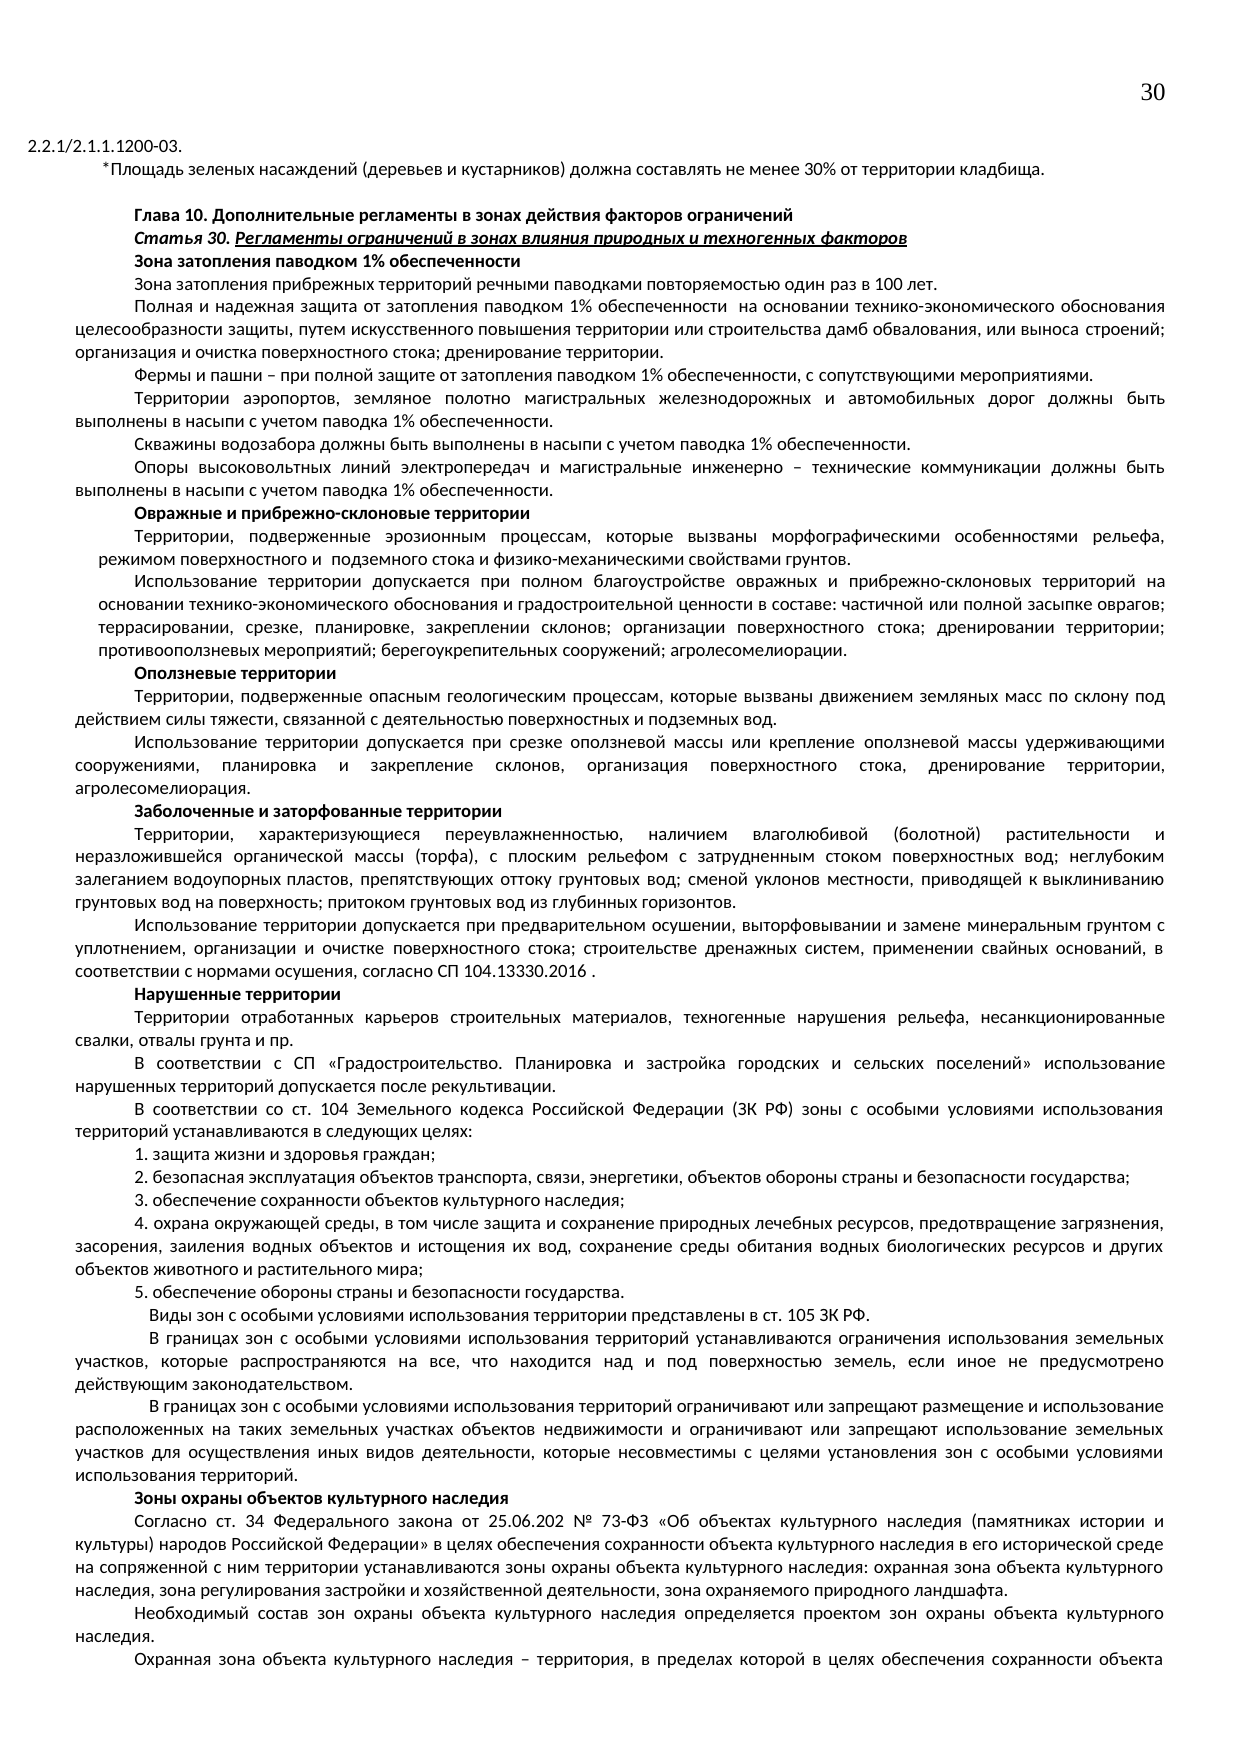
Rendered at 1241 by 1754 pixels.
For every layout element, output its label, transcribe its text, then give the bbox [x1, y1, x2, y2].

text 3. обеспечение сохранности объектов культурного наследия; [75, 1188, 1165, 1211]
text Глава 10. Дополнительные регламенты в зонах действия факторов ограничений [134, 203, 1165, 226]
table_cell *Площадь зеленых насаждений (деревьев и кустарников) должна составлять не менее 30% от территории кладбища. [16, 157, 1068, 180]
text Использование территории допускается при предварительном осушении, выторфовывании и замене минеральным грунтом с уплотнением, организации и очистке поверхностного стока; строительстве дренажных систем, применении свайных оснований, в соответствии с нормами осушения, согласно СП 104.13330.2016 . [75, 913, 1165, 982]
text Фермы и пашни – при полной защите от затопления паводком 1% обеспеченности, с сопутствующими мероприятиями. [75, 363, 1165, 386]
text Скважины водозабора должны быть выполнены в насыпи с учетом паводка 1% обеспеченности. [75, 432, 1165, 455]
text Зона затопления паводком 1% обеспеченности [134, 249, 1165, 272]
text Виды зон с особыми условиями использования территории представлены в ст. 105 ЗК РФ. [75, 1303, 1165, 1326]
text Использование территории допускается при срезке оползневой массы или крепление оползневой массы удерживающими сооружениями, планировка и закрепление склонов, организация поверхностного стока, дренирование территории, агролесомелиорация. [75, 730, 1165, 799]
text Согласно ст. 34 Федерального закона от 25.06.202 № 73-ФЗ «Об объектах культурного наследия (памятниках истории и культуры) народов Российской Федерации» в целях обеспечения сохранности объекта культурного наследия в его исторической среде на сопряженной с ним территории устанавливаются зоны охраны объекта культурного наследия: охранная зона объекта культурного наследия, зона регулирования застройки и хозяйственной деятельности, зона охраняемого природного ландшафта. [75, 1509, 1165, 1601]
text Полная и надежная защита от затопления паводком 1% обеспеченности на основании технико-экономического обоснования целесообразности защиты, путем искусственного повышения территории или строительства дамб обвалования, или выноса строений; организация и очистка поверхностного стока; дренирование территории. [75, 295, 1165, 363]
text Необходимый состав зон охраны объекта культурного наследия определяется проектом зон охраны объекта культурного наследия. [75, 1601, 1165, 1647]
text В соответствии со ст. 104 Земельного кодекса Российской Федерации (ЗК РФ) зоны с особыми условиями использования территорий устанавливаются в следующих целях: [75, 1097, 1165, 1143]
text В границах зон с особыми условиями использования территорий устанавливаются ограничения использования земельных участков, которые распространяются на все, что находится над и под поверхностью земель, если иное не предусмотрено действующим законодательством. [75, 1326, 1165, 1395]
text Территории, подверженные опасным геологическим процессам, которые вызваны движением земляных масс по склону под действием силы тяжести, связанной с деятельностью поверхностных и подземных вод. [75, 684, 1165, 730]
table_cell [16, 134, 1068, 157]
text Территории, подверженные эрозионным процессам, которые вызваны морфографическими особенностями рельефа, режимом поверхностного и подземного стока и физико-механическими свойствами грунтов. [98, 524, 1165, 570]
text 4. охрана окружающей среды, в том числе защита и сохранение природных лечебных ресурсов, предотвращение загрязнения, засорения, заиления водных объектов и истощения их вод, сохранение среды обитания водных биологических ресурсов и других объектов животного и растительного мира; [75, 1211, 1165, 1280]
text Оползневые территории [134, 661, 1165, 684]
text Нарушенные территории [134, 982, 1165, 1005]
text 2. безопасная эксплуатация объектов транспорта, связи, энергетики, объектов обороны страны и безопасности государства; [75, 1166, 1165, 1188]
text Использование территории допускается при полном благоустройстве овражных и прибрежно-склоновых территорий на основании технико-экономического обоснования и градостроительной ценности в составе: частичной или полной засыпке оврагов; террасировании, срезке, планировке, закреплении склонов; организации поверхностного стока; дренировании территории; противооползневых мероприятий; берегоукрепительных сооружений; агролесомелиорации. [98, 570, 1165, 661]
text В границах зон с особыми условиями использования территорий ограничивают или запрещают размещение и использование расположенных на таких земельных участках объектов недвижимости и ограничивают или запрещают использование земельных участков для осуществления иных видов деятельности, которые несовместимы с целями установления зон с особыми условиями использования территорий. [75, 1395, 1165, 1486]
text 1. защита жизни и здоровья граждан; [75, 1143, 1165, 1166]
text Территории отработанных карьеров строительных материалов, техногенные нарушения рельефа, несанкционированные свалки, отвалы грунта и пр. [75, 1005, 1165, 1051]
text Зона затопления прибрежных территорий речными паводками повторяемостью один раз в 100 лет. [75, 272, 1165, 295]
text Овражные и прибрежно-склоновые территории [134, 501, 1165, 524]
text Зоны охраны объектов культурного наследия [134, 1486, 1165, 1509]
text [75, 1647, 1165, 1670]
text Территории аэропортов, земляное полотно магистральных железнодорожных и автомобильных дорог должны быть выполнены в насыпи с учетом паводка 1% обеспеченности. [75, 386, 1165, 432]
text 5. обеспечение обороны страны и безопасности государства. [75, 1280, 1165, 1303]
text Опоры высоковольтных линий электропередач и магистральные инженерно – технические коммуникации должны быть выполнены в насыпи с учетом паводка 1% обеспеченности. [75, 455, 1165, 501]
text В соответствии с СП «Градостроительство. Планировка и застройка городских и сельских поселений» использование нарушенных территорий допускается после рекультивации. [75, 1051, 1165, 1097]
text Территории, характеризующиеся переувлажненностью, наличием влаголюбивой (болотной) растительности и неразложившейся органической массы (торфа), с плоским рельефом с затрудненным стоком поверхностных вод; неглубоким залеганием водоупорных пластов, препятствующих оттоку грунтовых вод; сменой уклонов местности, приводящей к выклиниванию грунтовых вод на поверхность; притоком грунтовых вод из глубинных горизонтов. [75, 822, 1165, 913]
text Статья 30. Регламенты ограничений в зонах влияния природных и техногенных факторов [134, 226, 1165, 249]
text Заболоченные и заторфованные территории [134, 799, 1165, 822]
